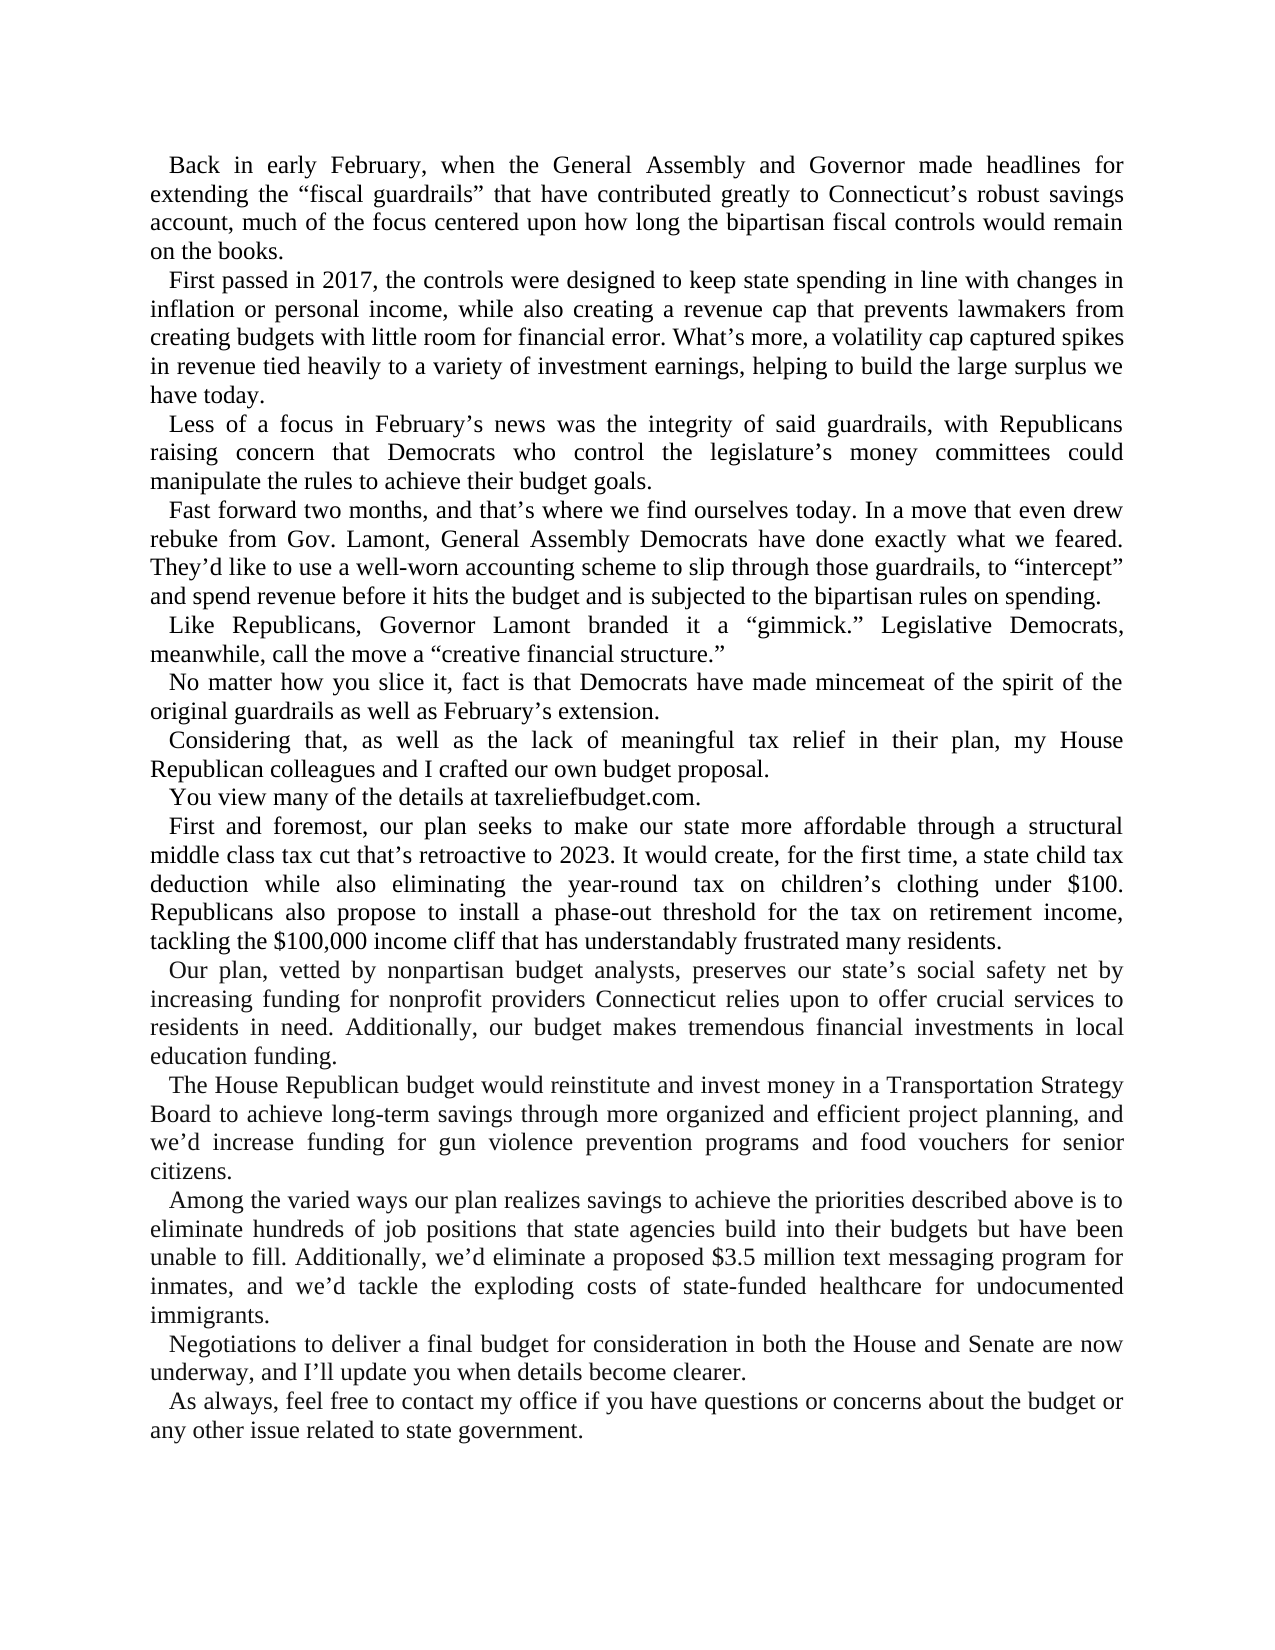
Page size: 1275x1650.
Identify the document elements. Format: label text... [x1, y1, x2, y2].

text You view many of the details at taxreliefbudget.com. [150, 782, 1125, 811]
text Among the varied ways our plan realizes savings to achieve the priorities described above is to eliminate hundreds of job positions that state agencies build into their budgets but have been unable to fill. Additionally, we’d eliminate a proposed $3.5 million text messaging program for inmates, and we’d tackle the exploding costs of state-funded healthcare for undocumented immigrants. [150, 1185, 1125, 1329]
text First passed in 2017, the controls were designed to keep state spending in line with changes in inflation or personal income, while also creating a revenue cap that prevents lawmakers from creating budgets with little room for financial error. What’s more, a volatility cap captured spikes in revenue tied heavily to a variety of investment earnings, helping to build the large surplus we have today. [150, 265, 1125, 409]
text Fast forward two months, and that’s where we find ourselves today. In a move that even drew rebuke from Gov. Lamont, General Assembly Democrats have done exactly what we feared. They’d like to use a well-worn accounting scheme to slip through those guardrails, to “intercept” and spend revenue before it hits the budget and is subjected to the bipartisan rules on spending. [150, 495, 1125, 610]
text As always, feel free to contact my office if you have questions or concerns about the budget or any other issue related to state government. [150, 1386, 1125, 1444]
text Our plan, vetted by nonpartisan budget analysts, preserves our state’s social safety net by increasing funding for nonprofit providers Connecticut relies upon to offer crucial services to residents in need. Additionally, our budget makes tremendous financial investments in local education funding. [150, 955, 1125, 1070]
text No matter how you slice it, fact is that Democrats have made mincemeat of the spirit of the original guardrails as well as February’s extension. [150, 667, 1125, 725]
text Like Republicans, Governor Lamont branded it a “gimmick.” Legislative Democrats, meanwhile, call the move a “creative financial structure.” [150, 610, 1125, 667]
text Less of a focus in February’s news was the integrity of said guardrails, with Republicans raising concern that Democrats who control the legislature’s money committees could manipulate the rules to achieve their budget goals. [150, 409, 1125, 495]
text First and foremost, our plan seeks to make our state more affordable through a structural middle class tax cut that’s retroactive to 2023. It would create, for the first time, a state child tax deduction while also eliminating the year-round tax on children’s clothing under $100. Republicans also propose to install a phase-out threshold for the tax on retirement income, tackling the $100,000 income cliff that has understandably frustrated many residents. [150, 811, 1125, 955]
text Negotiations to deliver a final budget for consideration in both the House and Senate are now underway, and I’ll update you when details become clearer. [150, 1329, 1125, 1386]
text The House Republican budget would reinstitute and invest money in a Transportation Strategy Board to achieve long-term savings through more organized and efficient project planning, and we’d increase funding for gun violence prevention programs and food vouchers for senior citizens. [150, 1070, 1125, 1185]
text Back in early February, when the General Assembly and Governor made headlines for extending the “fiscal guardrails” that have contributed greatly to Connecticut’s robust savings account, much of the focus centered upon how long the bipartisan fiscal controls would remain on the books. [150, 150, 1125, 265]
text Considering that, as well as the lack of meaningful tax relief in their plan, my House Republican colleagues and I crafted our own budget proposal. [150, 725, 1125, 782]
